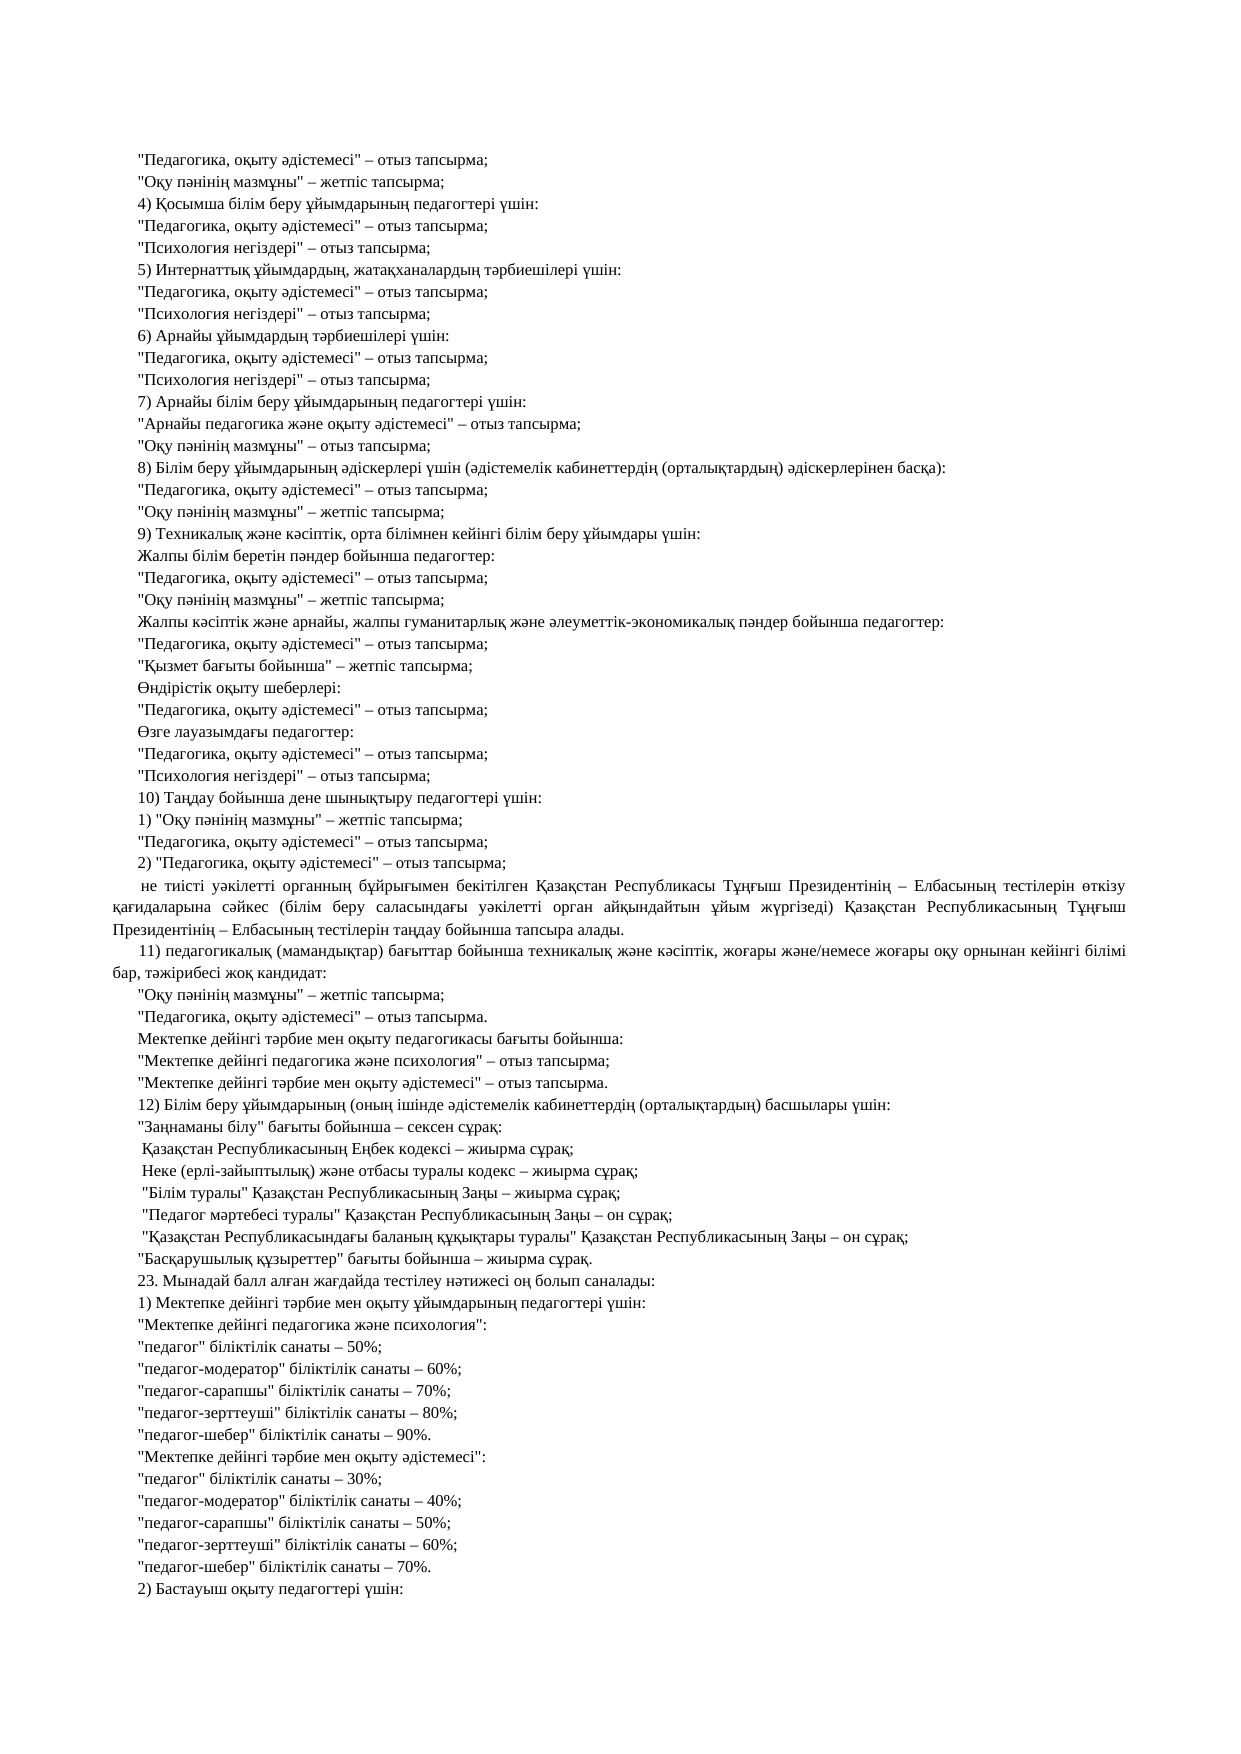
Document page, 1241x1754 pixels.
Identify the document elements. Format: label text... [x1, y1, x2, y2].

text "Педагогика, оқыту әдістемесі" – отыз тапсырма; [112, 633, 1128, 653]
text "Психология негіздері" – отыз тапсырма; [112, 304, 1128, 323]
text "Мектепке дейінгі педагогика және психология" – отыз тапсырма; [112, 1051, 1128, 1070]
text "Заңнаманы білу" бағыты бойынша – сексен сұрақ: [112, 1117, 1128, 1136]
text 1) "Оқу пәнінің мазмұны" – жетпіс тапсырма; [112, 809, 1128, 828]
text "Оқу пәнінің мазмұны" – жетпіс тапсырма; [112, 589, 1128, 609]
text "Педагогика, оқыту әдістемесі" – отыз тапсырма; [112, 743, 1128, 763]
text "Оқу пәнінің мазмұны" – отыз тапсырма; [112, 436, 1128, 455]
text "Қызмет бағыты бойынша" – жетпіс тапсырма; [112, 656, 1128, 675]
text 12) Білім беру ұйымдарының (оның ішінде әдістемелік кабинеттердің (орталықтардың) басшылары үшін: [112, 1095, 1128, 1114]
text Жалпы білім беретін пәндер бойынша педагогтер: [112, 546, 1128, 565]
text 4) Қосымша білім беру ұйымдарының педагогтері үшін: [112, 194, 1128, 213]
text "Білім туралы" Қазақстан Республикасының Заңы – жиырма сұрақ; [112, 1183, 1128, 1202]
text "Психология негіздері" – отыз тапсырма; [112, 370, 1128, 389]
text "Педагогика, оқыту әдістемесі" – отыз тапсырма; [112, 216, 1128, 235]
text 7) Арнайы білім беру ұйымдарының педагогтері үшін: [112, 392, 1128, 411]
text Неке (ерлі-зайыптылық) және отбасы туралы кодекс – жиырма сұрақ; [112, 1161, 1128, 1180]
text Жалпы кәсіптік және арнайы, жалпы гуманитарлық және әлеуметтік-экономикалық пәндер бойынша педагогтер: [112, 612, 1128, 631]
text "Мектепке дейінгі педагогика және психология": [112, 1315, 1128, 1334]
text "педагог-модератор" біліктілік санаты – 60%; [112, 1359, 1128, 1378]
text 9) Техникалық және кәсіптік, орта білімнен кейінгі білім беру ұйымдары үшін: [112, 524, 1128, 543]
text Өндірістік оқыту шеберлері: [112, 677, 1128, 697]
text "Педагогика, оқыту әдістемесі" – отыз тапсырма; [112, 348, 1128, 367]
text "Психология негіздері" – отыз тапсырма; [112, 238, 1128, 257]
text Өзге лауазымдағы педагогтер: [112, 721, 1128, 741]
text "Оқу пәнінің мазмұны" – жетпіс тапсырма; [112, 985, 1128, 1004]
text Қазақстан Республикасының Еңбек кодексі – жиырма сұрақ; [112, 1139, 1128, 1158]
text 23. Мынадай балл алған жағдайда тестілеу нәтижесі оң болып саналады: [112, 1271, 1128, 1290]
text 6) Арнайы ұйымдардың тәрбиешілері үшін: [112, 326, 1128, 345]
text "педагог" біліктілік санаты – 30%; [112, 1469, 1128, 1488]
text 8) Білім беру ұйымдарының әдіскерлері үшін (әдістемелік кабинеттердің (орталықтардың) әдіскерлерінен басқа): [112, 458, 1128, 477]
text "педагог-шебер" біліктілік санаты – 90%. [112, 1425, 1128, 1444]
text "Педагогика, оқыту әдістемесі" – отыз тапсырма; [112, 150, 1128, 169]
text "Мектепке дейінгі тәрбие мен оқыту әдістемесі" – отыз тапсырма. [112, 1073, 1128, 1092]
text 1) Мектепке дейінгі тәрбие мен оқыту ұйымдарының педагогтері үшін: [112, 1293, 1128, 1312]
text "Басқарушылық құзыреттер" бағыты бойынша – жиырма сұрақ. [112, 1249, 1128, 1268]
text "педагог-шебер" біліктілік санаты – 70%. [112, 1557, 1128, 1576]
text "Педагогика, оқыту әдістемесі" – отыз тапсырма; [112, 568, 1128, 587]
text "Мектепке дейінгі тәрбие мен оқыту әдістемесі": [112, 1447, 1128, 1466]
text 11) педагогикалық (мамандықтар) бағыттар бойынша техникалық және кәсіптік, жоғары және/немесе жоғары оқу орнынан кейінгі білімі бар, тәжірибесі жоқ кандидат: [112, 941, 1128, 982]
text "Қазақстан Республикасындағы баланың құқықтары туралы" Қазақстан Республикасының Заңы – он сұрақ; [112, 1227, 1128, 1246]
text "Оқу пәнінің мазмұны" – жетпіс тапсырма; [112, 172, 1128, 191]
text 5) Интернаттық ұйымдардың, жатақханалардың тәрбиешілері үшін: [112, 260, 1128, 279]
text "педагог-сарапшы" біліктілік санаты – 70%; [112, 1381, 1128, 1400]
text Мектепке дейінгі тәрбие мен оқыту педагогикасы бағыты бойынша: [112, 1029, 1128, 1048]
text 10) Таңдау бойынша дене шынықтыру педагогтері үшін: [112, 787, 1128, 807]
text 2) Бастауыш оқыту педагогтері үшін: [112, 1579, 1128, 1598]
text не тиісті уәкілетті органның бұйрығымен бекітілген Қазақстан Республикасы Тұңғыш Президентінің – Елбасының тестілерін өткізу қағидаларына сәйкес (білім беру саласындағы уәкілетті орган айқындайтын ұйым жүргізеді) Қазақстан Республикасының Тұңғыш Президентінің – Елбасының тестілерін таңдау бойынша тапсыра алады. [112, 875, 1128, 938]
text "Педагогика, оқыту әдістемесі" – отыз тапсырма; [112, 282, 1128, 301]
text "педагог-модератор" біліктілік санаты – 40%; [112, 1491, 1128, 1510]
text "Педагог мәртебесі туралы" Қазақстан Республикасының Заңы – он сұрақ; [112, 1205, 1128, 1224]
text "Психология негіздері" – отыз тапсырма; [112, 765, 1128, 784]
text "Педагогика, оқыту әдістемесі" – отыз тапсырма. [112, 1007, 1128, 1026]
text "Педагогика, оқыту әдістемесі" – отыз тапсырма; [112, 699, 1128, 719]
text "педагог-сарапшы" біліктілік санаты – 50%; [112, 1513, 1128, 1532]
text "педагог-зерттеуші" біліктілік санаты – 60%; [112, 1535, 1128, 1554]
text "Арнайы педагогика және оқыту әдістемесі" – отыз тапсырма; [112, 414, 1128, 433]
text "Педагогика, оқыту әдістемесі" – отыз тапсырма; [112, 831, 1128, 851]
text 2) "Педагогика, оқыту әдістемесі" – отыз тапсырма; [112, 853, 1128, 872]
text "Педагогика, оқыту әдістемесі" – отыз тапсырма; [112, 480, 1128, 499]
text "педагог-зерттеуші" біліктілік санаты – 80%; [112, 1403, 1128, 1422]
text "Оқу пәнінің мазмұны" – жетпіс тапсырма; [112, 502, 1128, 521]
text "педагог" біліктілік санаты – 50%; [112, 1337, 1128, 1356]
